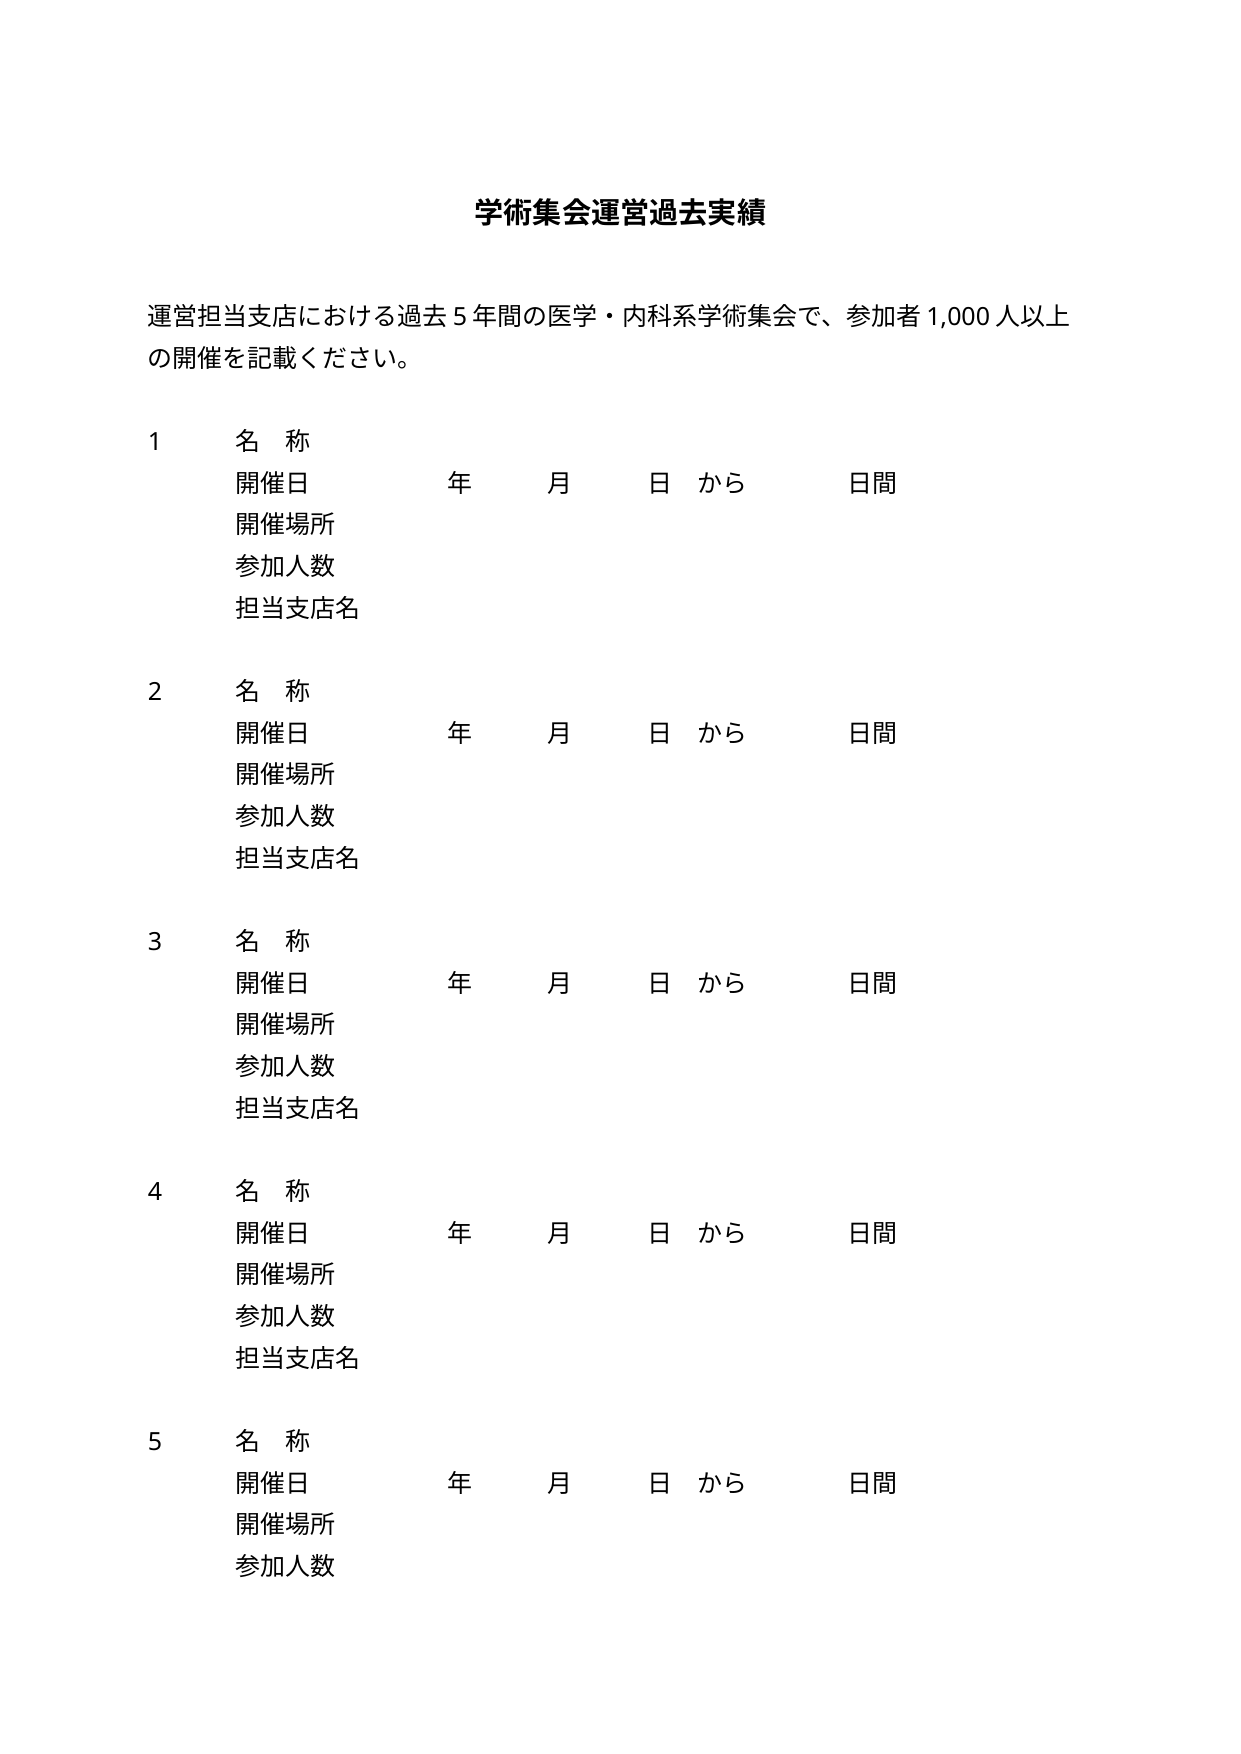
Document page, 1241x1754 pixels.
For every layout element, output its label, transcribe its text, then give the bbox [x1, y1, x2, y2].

text 3 名 称 [148, 919, 1092, 960]
text 開催場所 [148, 1002, 1092, 1044]
text 開催日 年 月 日 から 日間 [148, 460, 1092, 502]
text 開催日 年 月 日 から 日間 [148, 710, 1092, 752]
text 開催日 年 月 日 から 日間 [148, 1460, 1092, 1502]
text 担当支店名 [148, 1085, 1092, 1127]
text 参加人数 [148, 1544, 1092, 1585]
text 2 名 称 [148, 669, 1092, 710]
text 開催日 年 月 日 から 日間 [148, 960, 1092, 1002]
text 開催場所 [148, 1252, 1092, 1294]
text 1 名 称 [148, 419, 1092, 460]
text 参加人数 [148, 1044, 1092, 1085]
text 参加人数 [148, 1294, 1092, 1335]
text 担当支店名 [148, 835, 1092, 877]
text 開催場所 [148, 1502, 1092, 1544]
text 参加人数 [148, 794, 1092, 835]
text 学術集会運営過去実績 [148, 169, 1092, 252]
text 担当支店名 [148, 585, 1092, 627]
text 参加人数 [148, 544, 1092, 585]
text 運営担当支店における過去5年間の医学・内科系学術集会で、参加者1,000人以上の開催を記載ください。 [148, 294, 1092, 377]
text 開催場所 [148, 752, 1092, 794]
text 開催日 年 月 日 から 日間 [148, 1210, 1092, 1252]
text 4 名 称 [148, 1169, 1092, 1210]
text 担当支店名 [148, 1335, 1092, 1377]
text 開催場所 [148, 502, 1092, 544]
text 5 名 称 [148, 1419, 1092, 1460]
